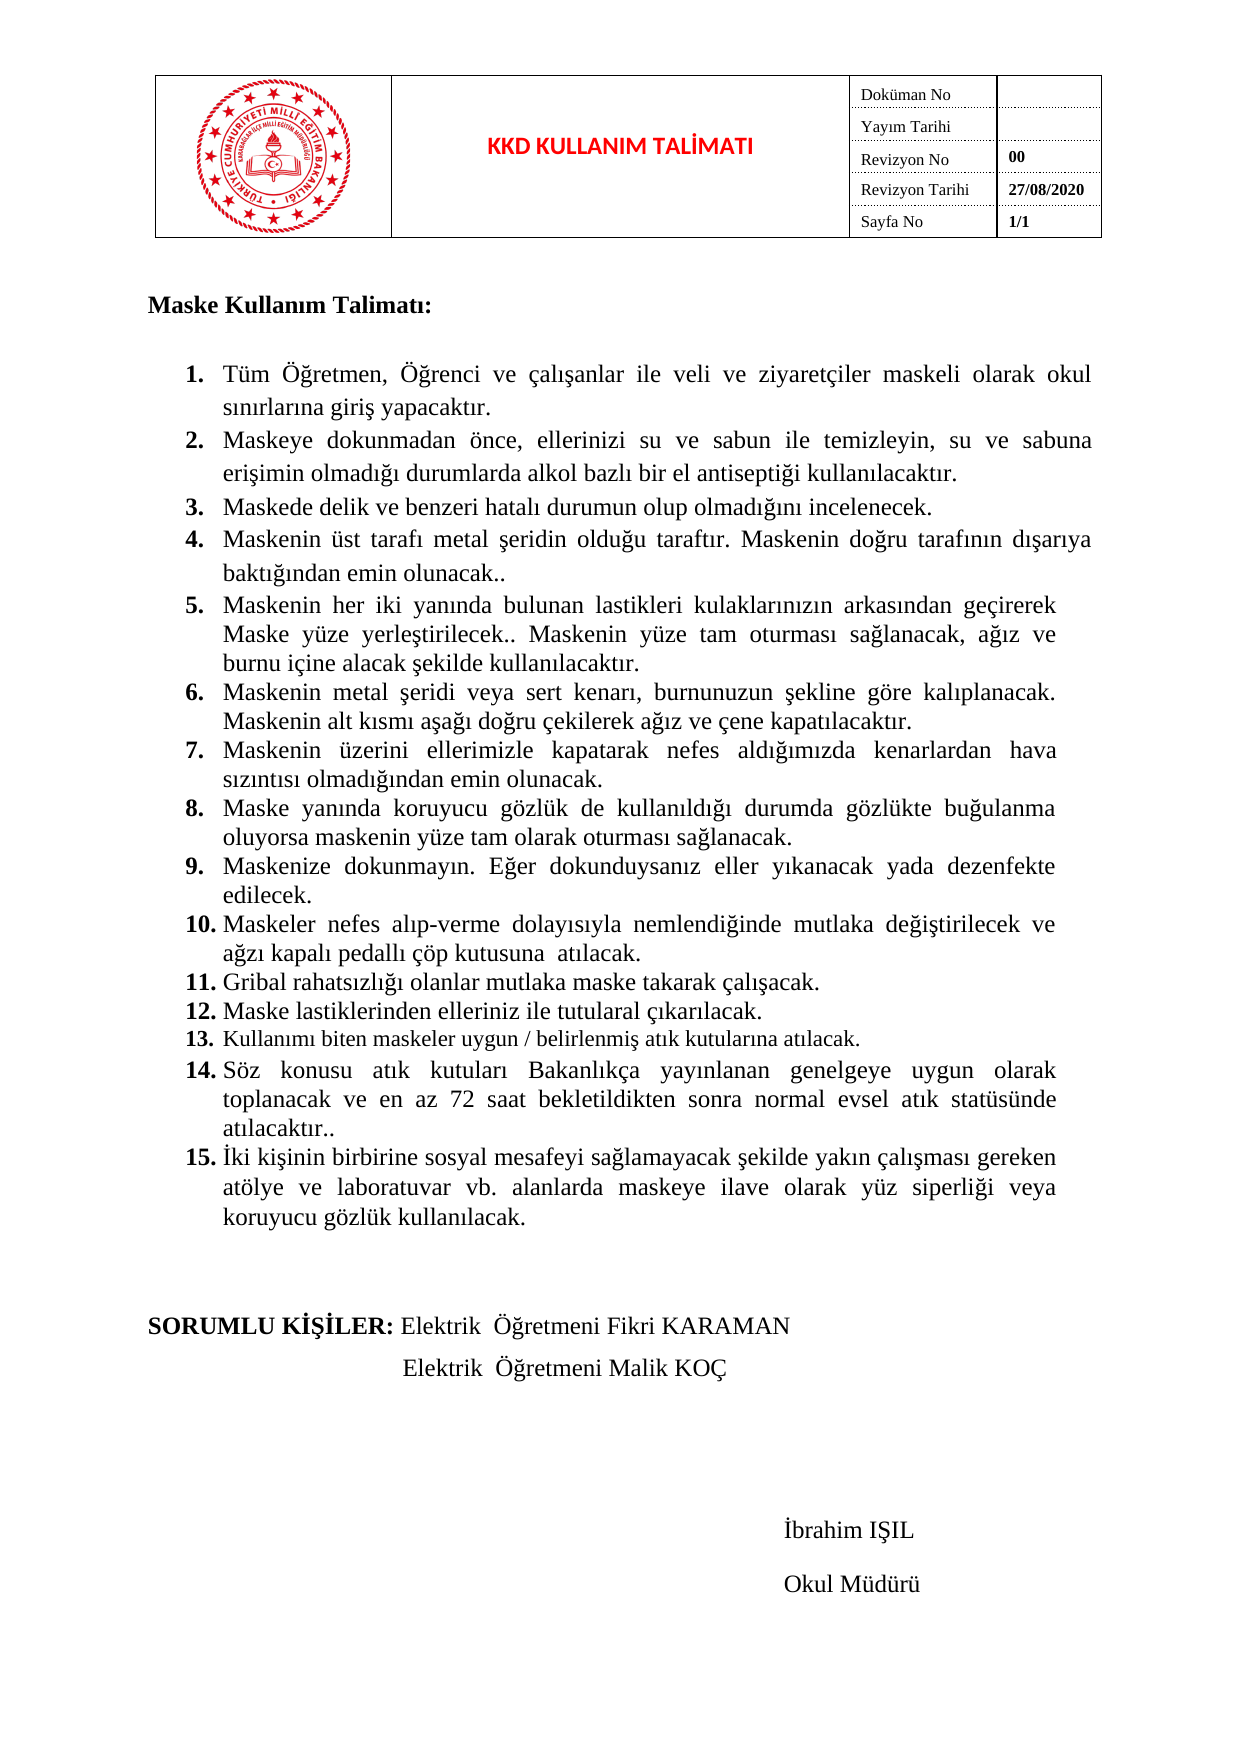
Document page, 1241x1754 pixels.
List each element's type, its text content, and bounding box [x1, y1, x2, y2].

list Maske lastiklerinden elleriniz ile tutularal çıkarılacak. [185, 996, 1056, 1025]
list Maske yanında koruyucu gözlük de kullanıldığı durumda gözlükte buğulanma oluyorsa maskenin yüze tam olarak oturması sağlanacak. [185, 793, 1056, 851]
list Maskeler nefes alıp-verme dolayısıyla nemlendiğinde mutlaka değiştirilecek ve ağzı kapalı pedallı çöp kutusuna atılacak. [185, 909, 1056, 967]
table_cell 00 [998, 140, 1101, 172]
list İki kişinin birbirine sosyal mesafeyi sağlamayacak şekilde yakın çalışması gereken atölye ve laboratuvar vb. alanlarda maskeye ilave olarak yüz siperliği veya koruyucu gözlük kullanılacak. [185, 1142, 1057, 1231]
list Maskenin üzerini ellerimizle kapatarak nefes aldığımızda kenarlardan hava sızıntısı olmadığından emin olunacak. [185, 735, 1057, 793]
text Maske Kullanım Talimatı: [148, 290, 1093, 319]
table_cell Revizyon No [850, 140, 996, 172]
list Maskede delik ve benzeri hatalı durumun olup olmadığını incelenecek. [185, 492, 1093, 520]
table_cell Sayfa No [850, 205, 996, 237]
list Maskenize dokunmayın. Eğer dokunduysanız eller yıkanacak yada dezenfekte edilecek. [185, 851, 1056, 909]
table_header Doküman No [850, 76, 996, 107]
table_cell 1/1 [998, 205, 1101, 237]
table_header [156, 76, 391, 237]
table_cell Yayım Tarihi [850, 107, 996, 139]
table_cell 27/08/2020 [998, 172, 1101, 204]
list Maskenin her iki yanında bulunan lastikleri kulaklarınızın arkasından geçirerek Maske yüze yerleştirilecek.. Maskenin yüze tam oturması sağlanacak, ağız ve burnu içine alacak şekilde kullanılacaktır. [185, 591, 1057, 677]
table_header KKD KULLANIM TALİMATI [392, 76, 849, 237]
table_header [998, 76, 1101, 107]
table_cell Revizyon Tarihi [850, 172, 996, 204]
list Kullanımı biten maskeler uygun / belirlenmiş atık kutularına atılacak. [185, 1025, 1093, 1051]
list Maskenin metal şeridi veya sert kenarı, burnunuzun şekline göre kalıplanacak. Maskenin alt kısmı aşağı doğru çekilerek ağız ve çene kapatılacaktır. [185, 677, 1057, 735]
table_cell [998, 107, 1101, 139]
text Okul Müdürü [217, 1569, 1093, 1598]
list Söz konusu atık kutuları Bakanlıkça yayınlanan genelgeye uygun olarak toplanacak ve en az 72 saat bekletildikten sonra normal evsel atık statüsünde atılacaktır.. [185, 1055, 1057, 1142]
list Maskenin üst tarafı metal şeridin olduğu taraftır. Maskenin doğru tarafının dışarıya baktığından emin olunacak.. [185, 524, 1093, 586]
list Gribal rahatsızlığı olanlar mutlaka maske takarak çalışacak. [185, 967, 1056, 996]
picture [196, 79, 351, 233]
list Tüm Öğretmen, Öğrenci ve çalışanlar ile veli ve ziyaretçiler maskeli olarak okul sınırlarına giriş yapacaktır. [185, 359, 1093, 421]
text SORUMLU KİŞİLER: Elektrik Öğretmeni Fikri KARAMAN [148, 1311, 1093, 1340]
list Maskeye dokunmadan önce, ellerinizi su ve sabun ile temizleyin, su ve sabuna erişimin olmadığı durumlarda alkol bazlı bir el antiseptiği kullanılacaktır. [185, 426, 1093, 487]
text İbrahim IŞIL [217, 1515, 1093, 1544]
text Elektrik Öğretmeni Malik KOÇ [148, 1353, 1093, 1382]
